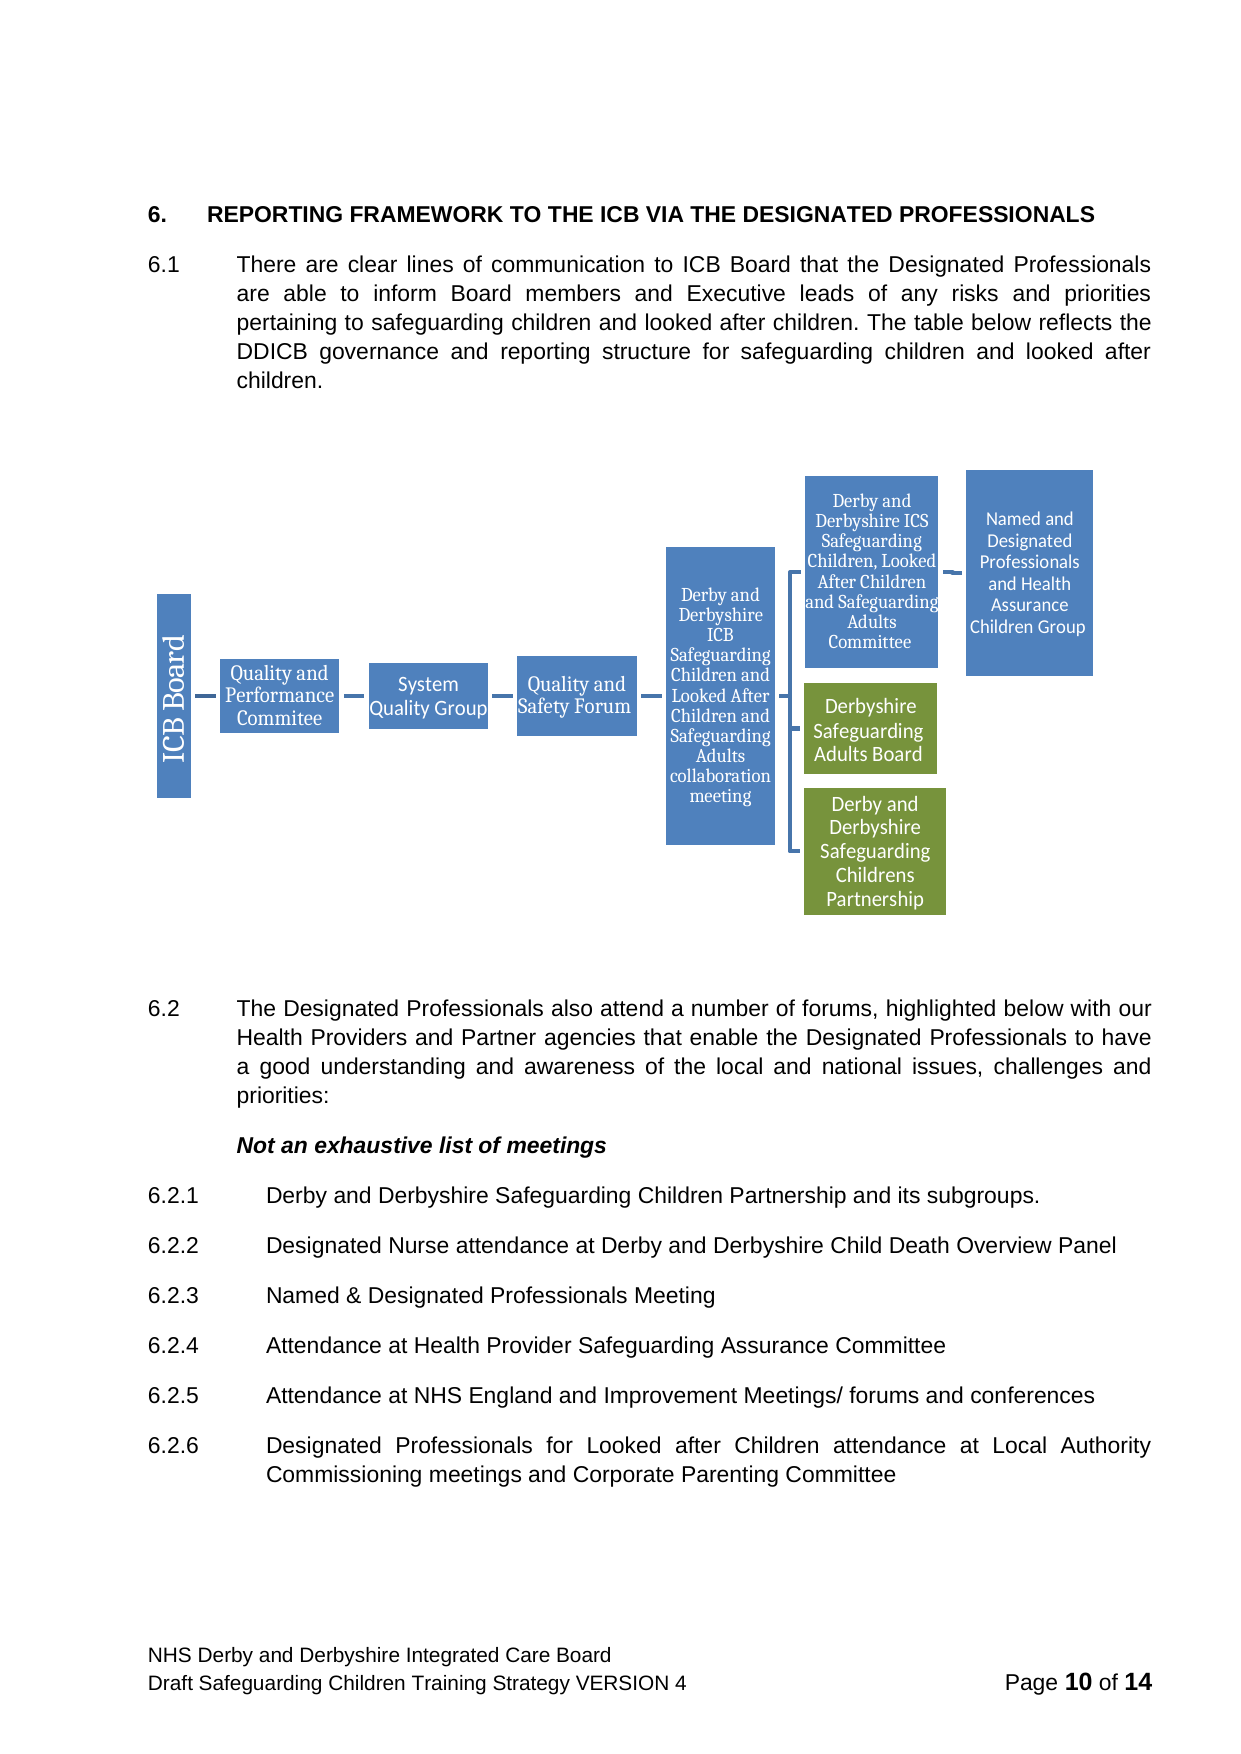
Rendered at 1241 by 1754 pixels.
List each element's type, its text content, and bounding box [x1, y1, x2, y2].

subtitle Derby and Derbyshire Safeguarding Children Partnership and its subgroups. [148, 1179, 1152, 1208]
text There are clear lines of communication to ICB Board that the Designated Professionals are able to inform Board members and Executive leads of any risks and priorities pertaining to safeguarding children and looked after children. The table below reflects the DDICB governance and reporting structure for safeguarding children and looked after children. [148, 248, 1152, 393]
list Not an exhaustive list of meetings [236, 1129, 1152, 1158]
subtitle Attendance at NHS England and Improvement Meetings/ forums and conferences [148, 1379, 1152, 1408]
subtitle Designated Professionals for Looked after Children attendance at Local Authority Commissioning meetings and Corporate Parenting Committee [148, 1429, 1152, 1488]
subtitle Designated Nurse attendance at Derby and Derbyshire Child Death Overview Panel [148, 1229, 1152, 1258]
text The Designated Professionals also attend a number of forums, highlighted below with our Health Providers and Partner agencies that enable the Designated Professionals to have a good understanding and awareness of the local and national issues, challenges and priorities: [148, 992, 1152, 1108]
subtitle Attendance at Health Provider Safeguarding Assurance Committee [148, 1329, 1152, 1358]
subtitle Reporting Framework to the ICB via the Designated Professionals [148, 198, 1152, 227]
subtitle Named & Designated Professionals Meeting [148, 1279, 1152, 1308]
